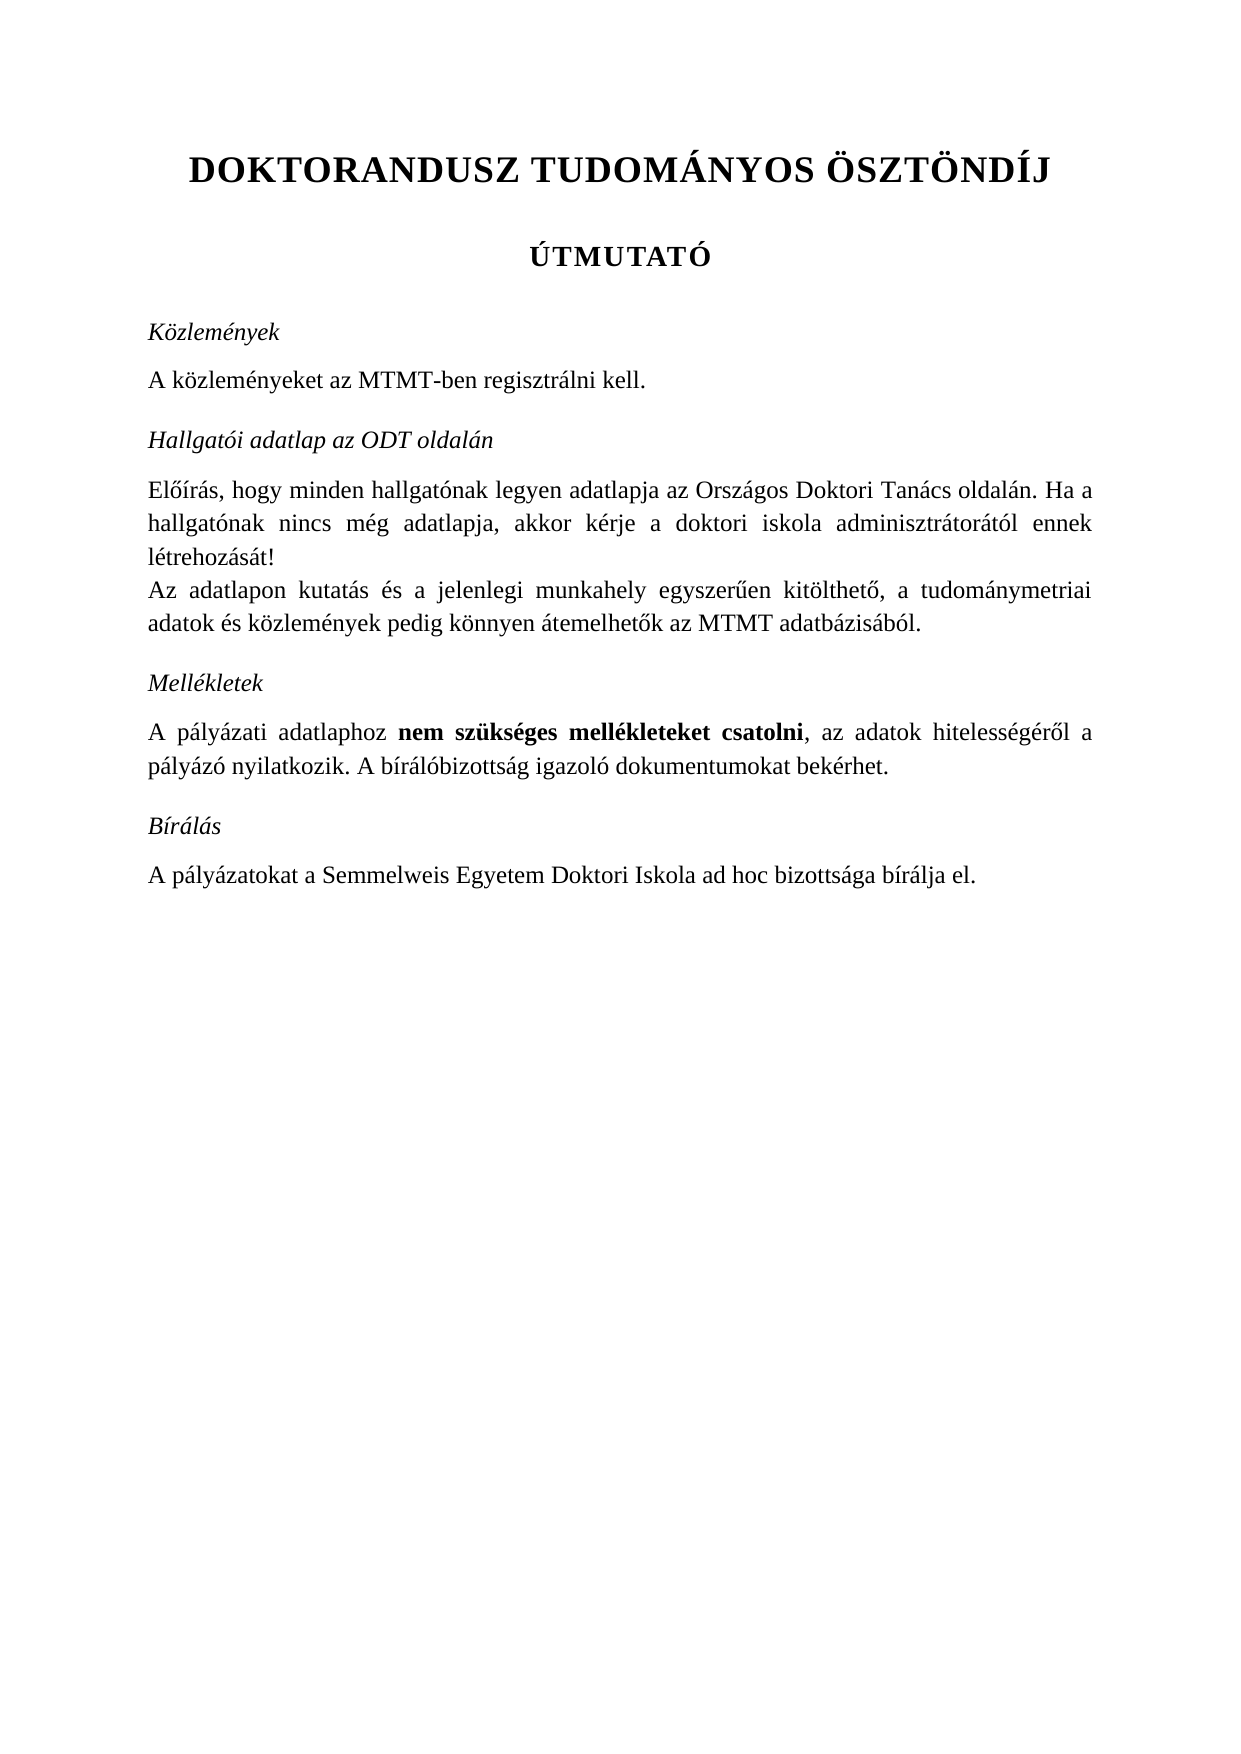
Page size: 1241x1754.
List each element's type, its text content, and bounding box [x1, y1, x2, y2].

text Közlemények [148, 317, 1093, 345]
text A pályázatokat a Semmelweis Egyetem Doktori Iskola ad hoc bizottsága bírálja el. [148, 855, 1093, 889]
text Mellékletek [148, 668, 1093, 697]
text A közleményeket az MTMT-ben regisztrálni kell. [148, 361, 1093, 394]
text A pályázati adatlaphoz nem szükséges mellékleteket csatolni, az adatok hitelességéről a pályázó nyilatkozik. A bírálóbizottság igazoló dokumentumokat bekérhet. [148, 713, 1093, 780]
text Előírás, hogy minden hallgatónak legyen adatlapja az Országos Doktori Tanács oldalán. Ha a hallgatónak nincs még adatlapja, akkor kérje a doktori iskola adminisztrátorától ennek létrehozását! [148, 470, 1093, 570]
text Az adatlapon kutatás és a jelenlegi munkahely egyszerűen kitölthető, a tudománymetriai adatok és közlemények pedig könnyen átemelhetők az MTMT adatbázisából. [148, 570, 1093, 637]
text Útmutató [148, 239, 1093, 272]
title doktorandusz tudományos ösztöndíj [148, 148, 1093, 191]
text Hallgatói adatlap az ODT oldalán [148, 426, 1093, 454]
text Bírálás [148, 811, 1093, 840]
